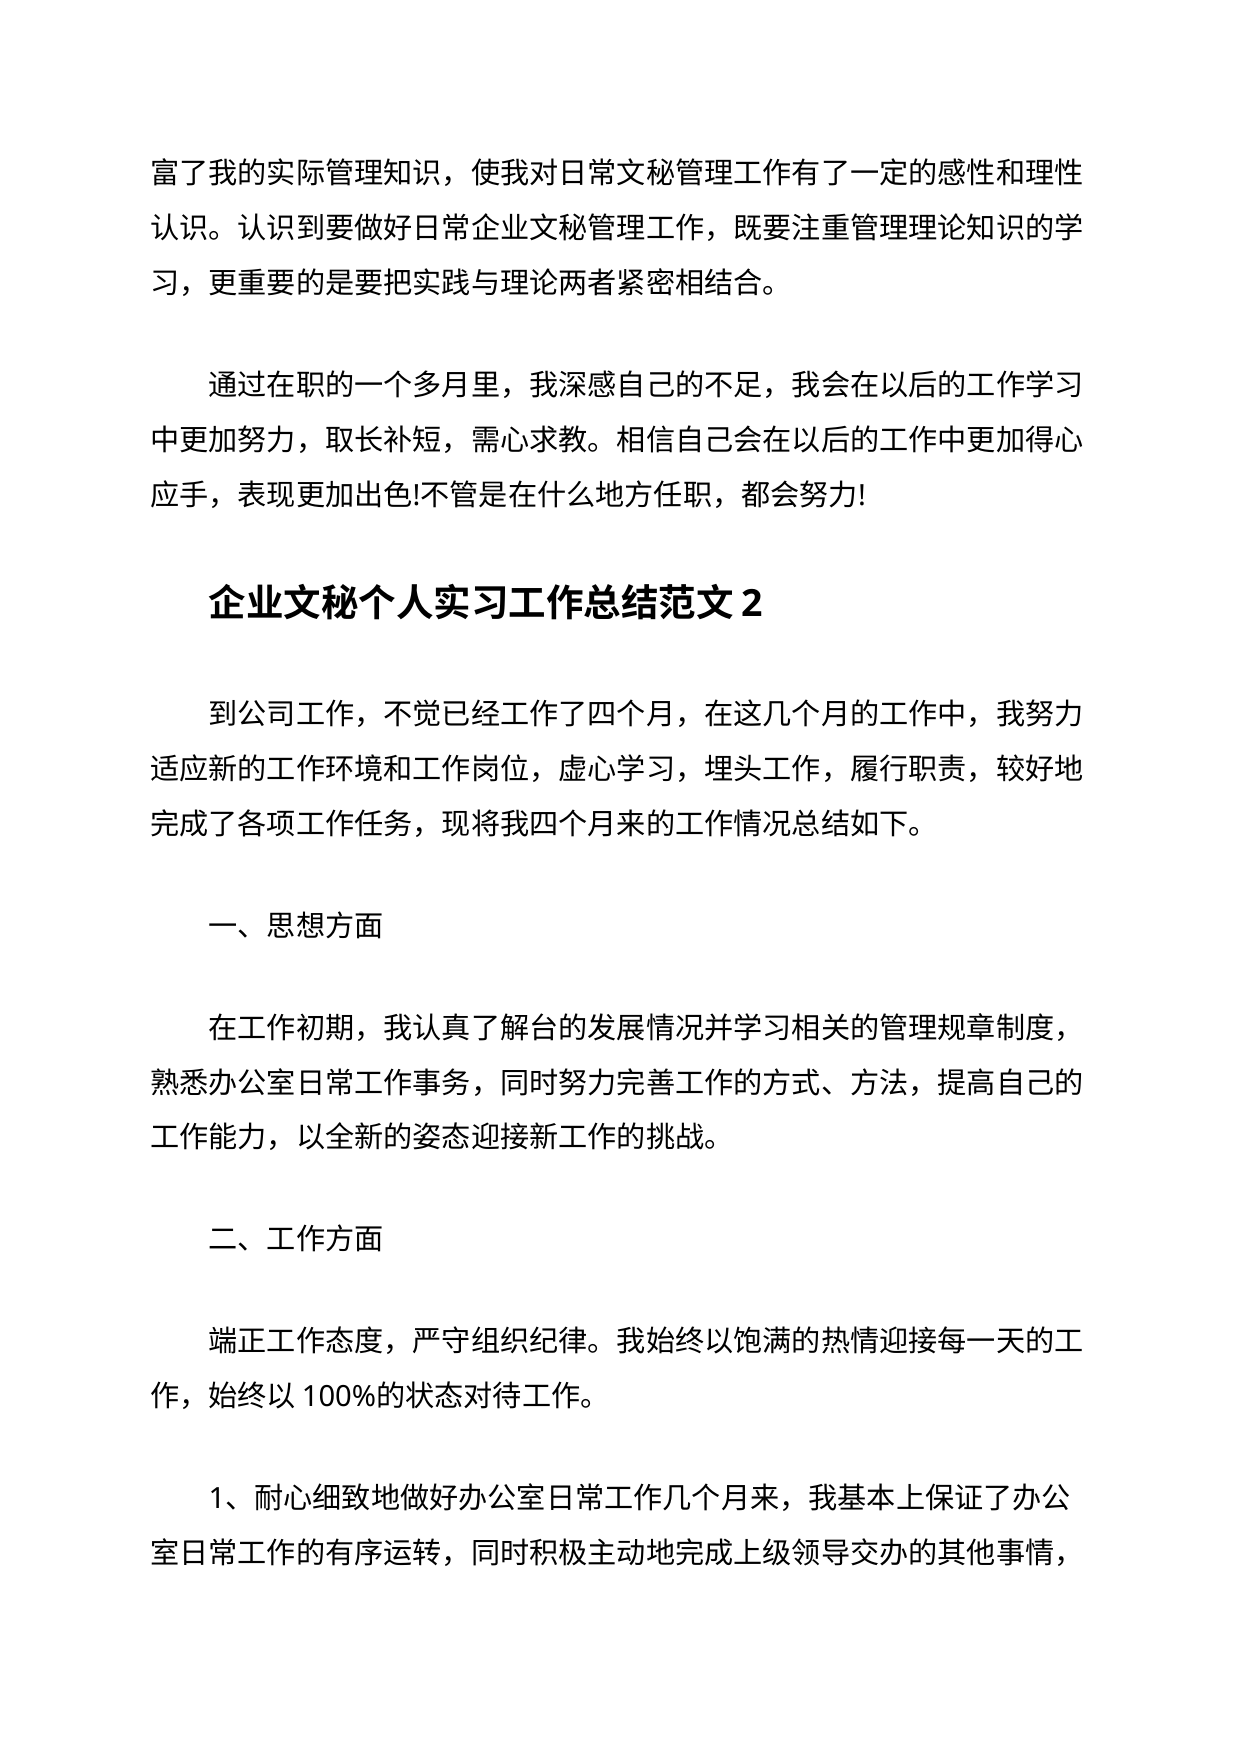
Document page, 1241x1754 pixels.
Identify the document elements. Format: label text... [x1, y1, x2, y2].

text 到公司工作，不觉已经工作了四个月，在这几个月的工作中，我努力适应新的工作环境和工作岗位，虚心学习，埋头工作，履行职责，较好地完成了各项工作任务，现将我四个月来的工作情况总结如下。 [150, 691, 1090, 843]
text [150, 1474, 1090, 1572]
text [150, 150, 1090, 302]
text 企业文秘个人实习工作总结范文2 [150, 573, 1090, 628]
text 在工作初期，我认真了解台的发展情况并学习相关的管理规章制度，熟悉办公室日常工作事务，同时努力完善工作的方式、方法，提高自己的工作能力，以全新的姿态迎接新工作的挑战。 [150, 1004, 1090, 1156]
text 二、工作方面 [150, 1216, 1090, 1258]
text 一、思想方面 [150, 902, 1090, 945]
text 端正工作态度，严守组织纪律。我始终以饱满的热情迎接每一天的工作，始终以100%的状态对待工作。 [150, 1318, 1090, 1415]
text 通过在职的一个多月里，我深感自己的不足，我会在以后的工作学习中更加努力，取长补短，需心求教。相信自己会在以后的工作中更加得心应手，表现更加出色!不管是在什么地方任职，都会努力! [150, 362, 1090, 514]
